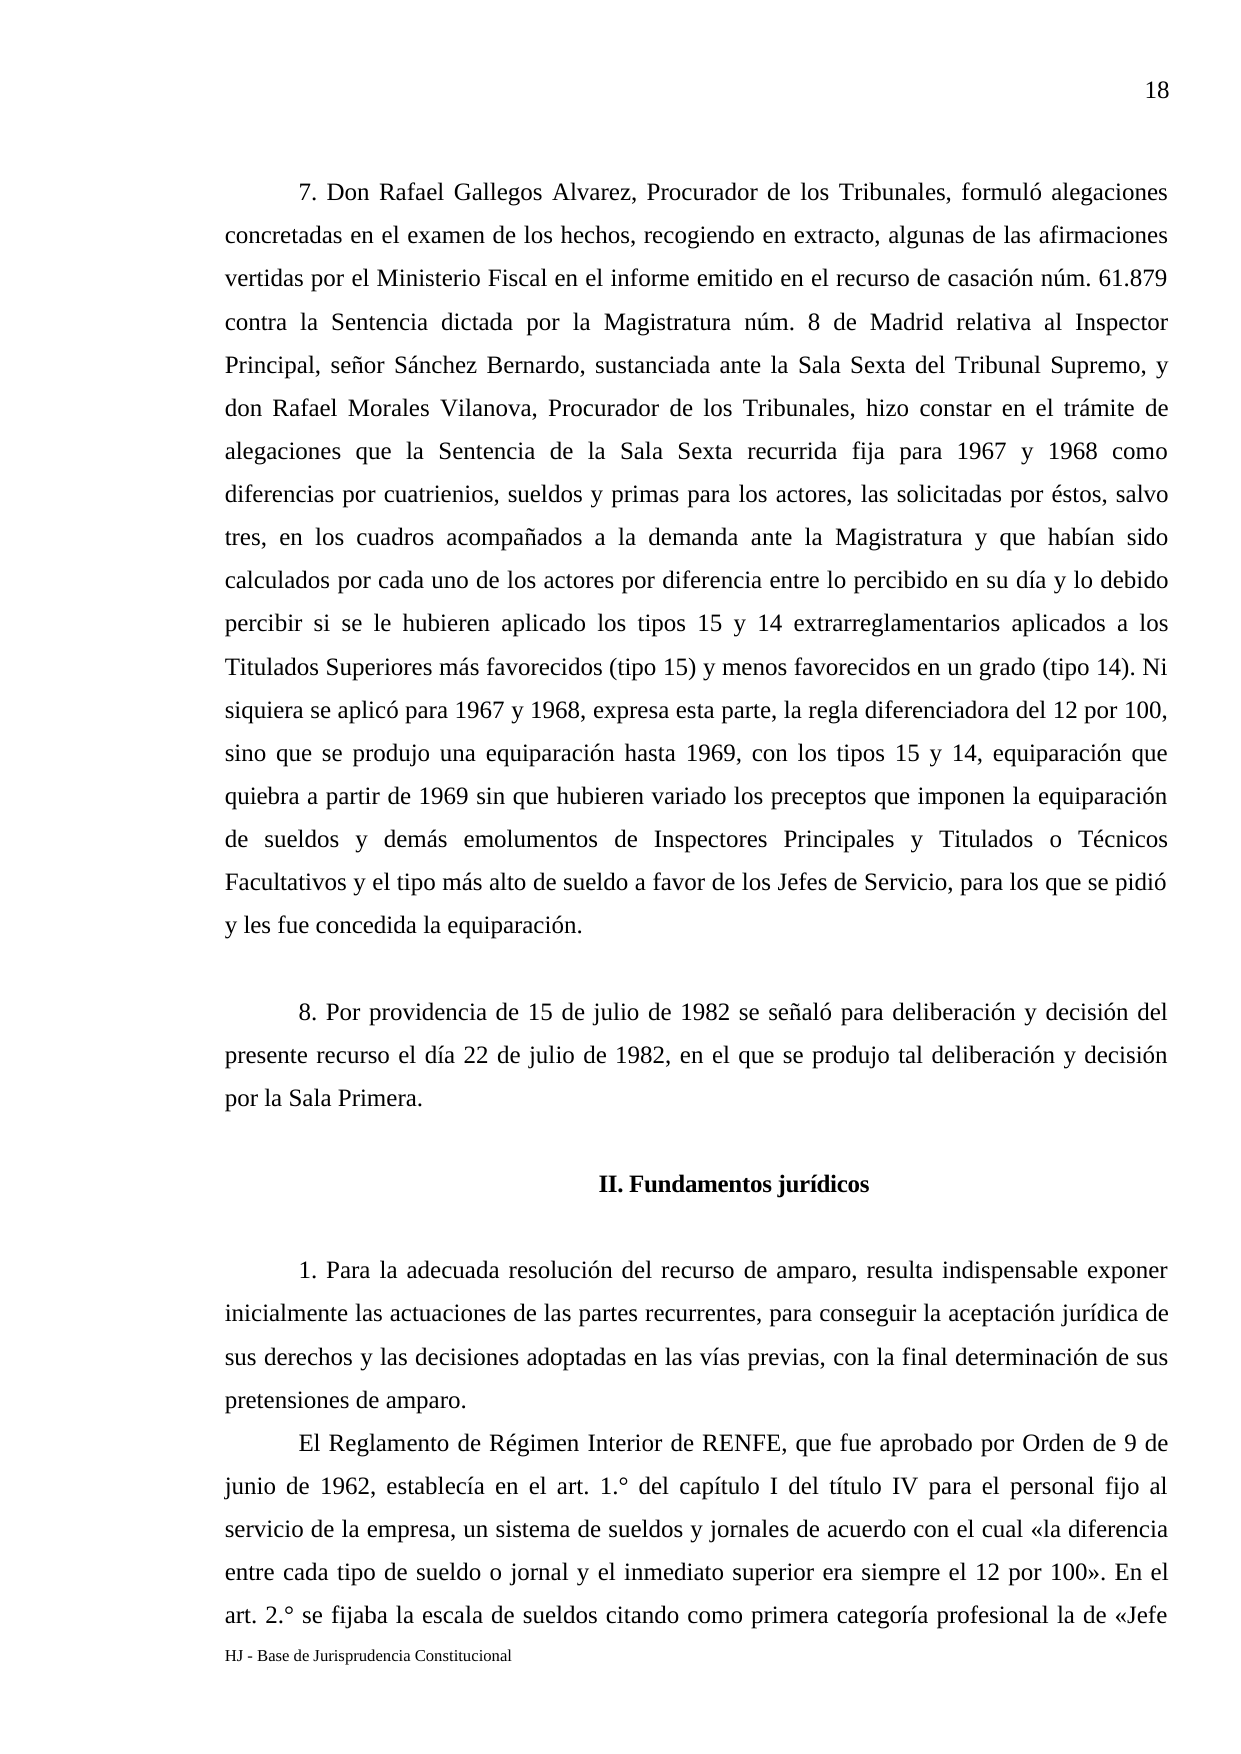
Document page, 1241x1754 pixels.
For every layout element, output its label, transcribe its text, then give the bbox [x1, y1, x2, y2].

text 1. Para la adecuada resolución del recurso de amparo, resulta indispensable exponer inicialmente las actuaciones de las partes recurrentes, para conseguir la aceptación jurídica de sus derechos y las decisiones adoptadas en las vías previas, con la final determinación de sus pretensiones de amparo. [224, 1255, 1169, 1413]
text 7. Don Rafael Gallegos Alvarez, Procurador de los Tribunales, formuló alegaciones concretadas en el examen de los hechos, recogiendo en extracto, algunas de las afirmaciones vertidas por el Ministerio Fiscal en el informe emitido en el recurso de casación núm. 61.879 contra la Sentencia dictada por la Magistratura núm. 8 de Madrid relativa al Inspector Principal, señor Sánchez Bernardo, sustanciada ante la Sala Sexta del Tribunal Supremo, y don Rafael Morales Vilanova, Procurador de los Tribunales, hizo constar en el trámite de alegaciones que la Sentencia de la Sala Sexta recurrida fija para 1967 y 1968 como diferencias por cuatrienios, sueldos y primas para los actores, las solicitadas por éstos, salvo tres, en los cuadros acompañados a la demanda ante la Magistratura y que habían sido calculados por cada uno de los actores por diferencia entre lo percibido en su día y lo debido percibir si se le hubieren aplicado los tipos 15 y 14 extrarreglamentarios aplicados a los Titulados Superiores más favorecidos (tipo 15) y menos favorecidos en un grado (tipo 14). Ni siquiera se aplicó para 1967 y 1968, expresa esta parte, la regla diferenciadora del 12 por 100, sino que se produjo una equiparación hasta 1969, con los tipos 15 y 14, equiparación que quiebra a partir de 1969 sin que hubieren variado los preceptos que imponen la equiparación de sueldos y demás emolumentos de Inspectores Principales y Titulados o Técnicos Facultativos y el tipo más alto de sueldo a favor de los Jefes de Servicio, para los que se pidió y les fue concedida la equiparación. [224, 177, 1169, 939]
subtitle II. Fundamentos jurídicos [224, 1169, 1169, 1198]
text 8. Por providencia de 15 de julio de 1982 se señaló para deliberación y decisión del presente recurso el día 22 de julio de 1982, en el que se produjo tal deliberación y decisión por la Sala Primera. [224, 997, 1169, 1112]
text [224, 1428, 1169, 1629]
